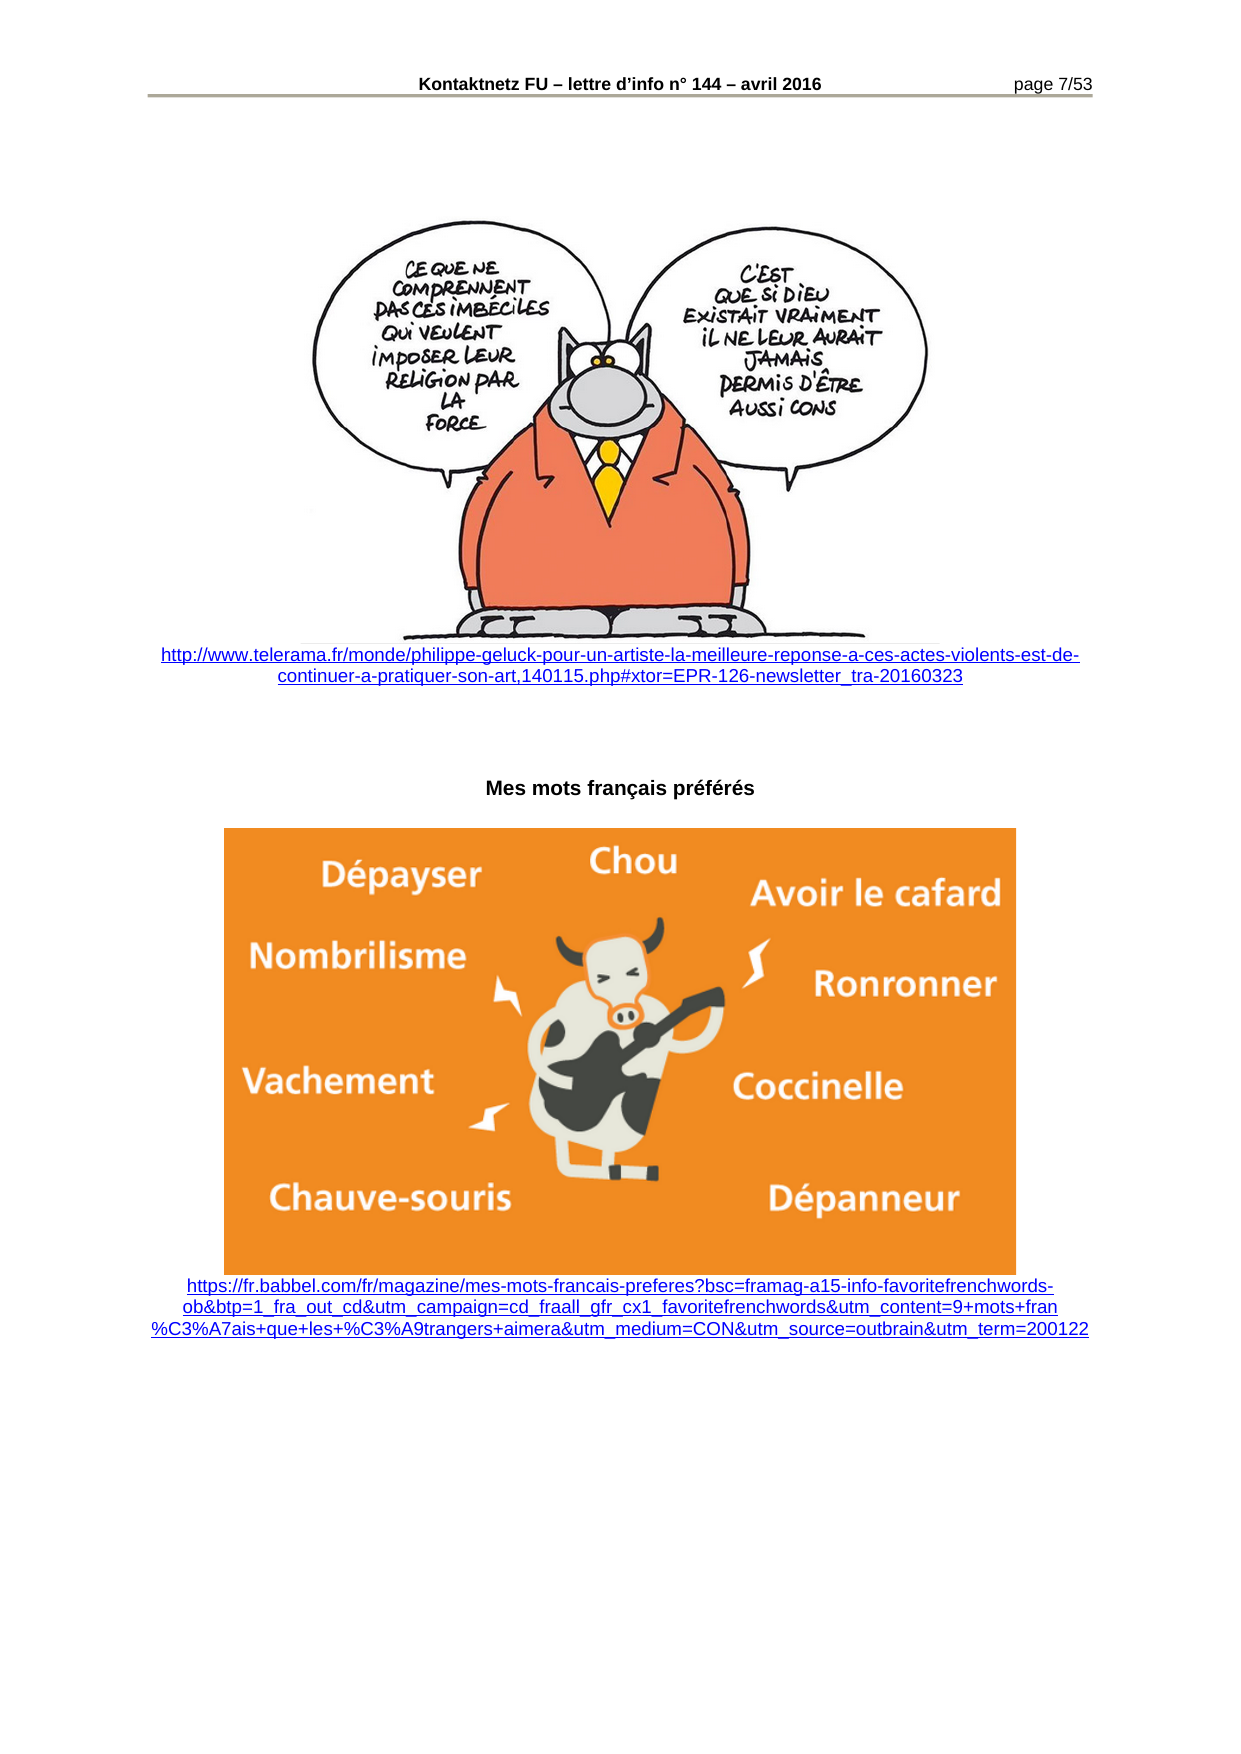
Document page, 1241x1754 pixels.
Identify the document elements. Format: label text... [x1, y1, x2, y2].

subtitle Mes mots français préférés [148, 776, 1093, 799]
picture [224, 828, 1017, 1275]
text http://www.telerama.fr/monde/philippe-geluck-pour-un-artiste-la-meilleure-reponse-a-ces-actes-violents-est-de-continuer-a-pratiquer-son-art,140115.php#xtor=EPR-126-newsletter_tra-20160323 [148, 644, 1093, 687]
picture [300, 212, 940, 644]
text https://fr.babbel.com/fr/magazine/mes-mots-francais-preferes?bsc=framag-a15-info-favoritefrenchwords-ob&btp=1_fra_out_cd&utm_campaign=cd_fraall_gfr_cx1_favoritefrenchwords&utm_content=9+mots+fran%C3%A7ais+que+les+%C3%A9trangers+aimera&utm_medium=CON&utm_source=outbrain&utm_term=200122 [148, 1275, 1093, 1339]
